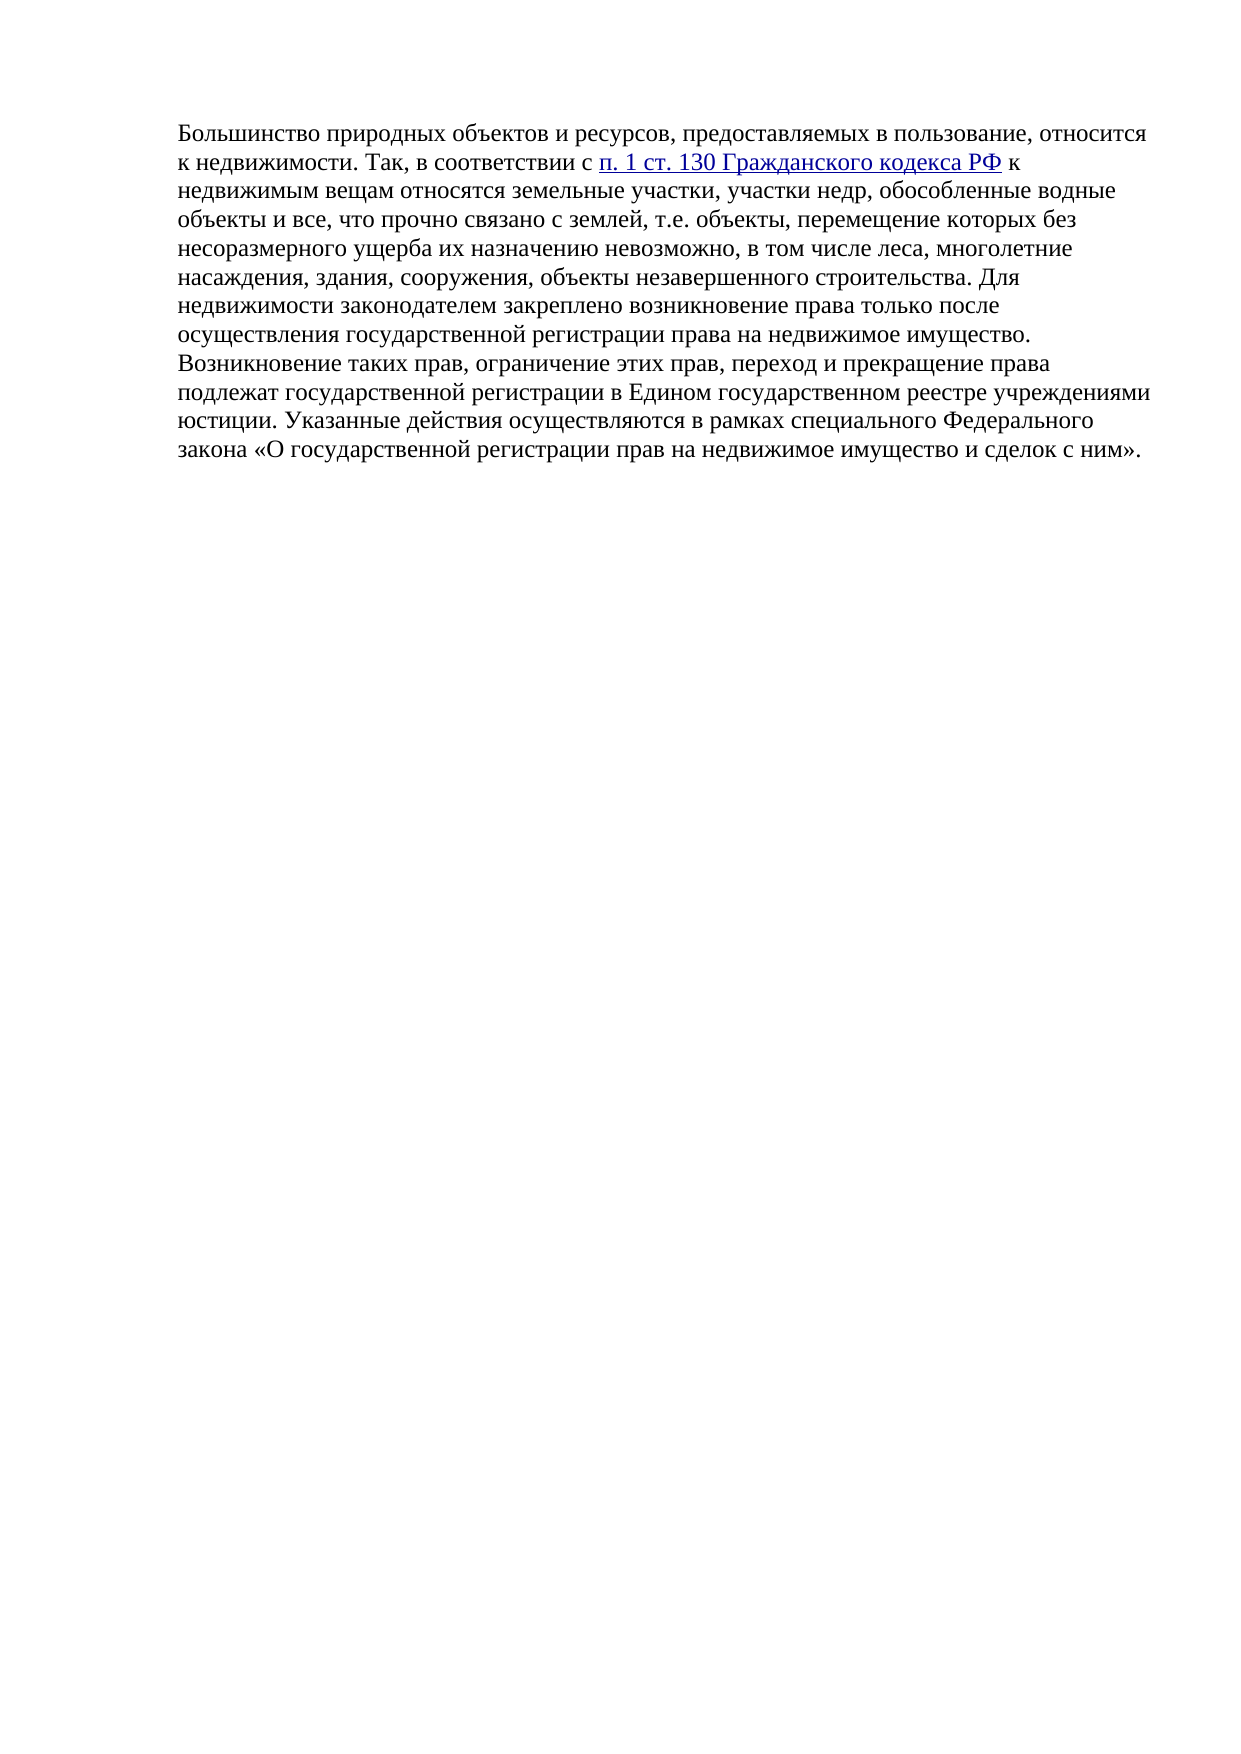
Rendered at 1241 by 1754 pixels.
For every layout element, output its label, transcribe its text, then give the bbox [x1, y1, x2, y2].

text Большинство природных объектов и ресурсов, предоставляемых в пользование, относится к недвижимости. Так, в соответствии с п. 1 ст. 130 Гражданского кодекса РФ к недвижимым вещам относятся земельные участки, участки недр, обособленные водные объекты и все, что прочно связано с землей, т.е. объекты, перемещение которых без несоразмерного ущерба их назначению невозможно, в том числе леса, многолетние насаждения, здания, сооружения, объекты незавершенного строительства. Для недвижимости законодателем закреплено возникновение права только после осуществления государственной регистрации права на недвижимое имущество. Возникновение таких прав, ограничение этих прав, переход и прекращение права подлежат государственной регистрации в Едином государственном реестре учреждениями юстиции. Указанные действия осуществляются в рамках специального Федерального закона «О государственной регистрации прав на недвижимое имущество и сделок с ним». [177, 118, 1152, 463]
